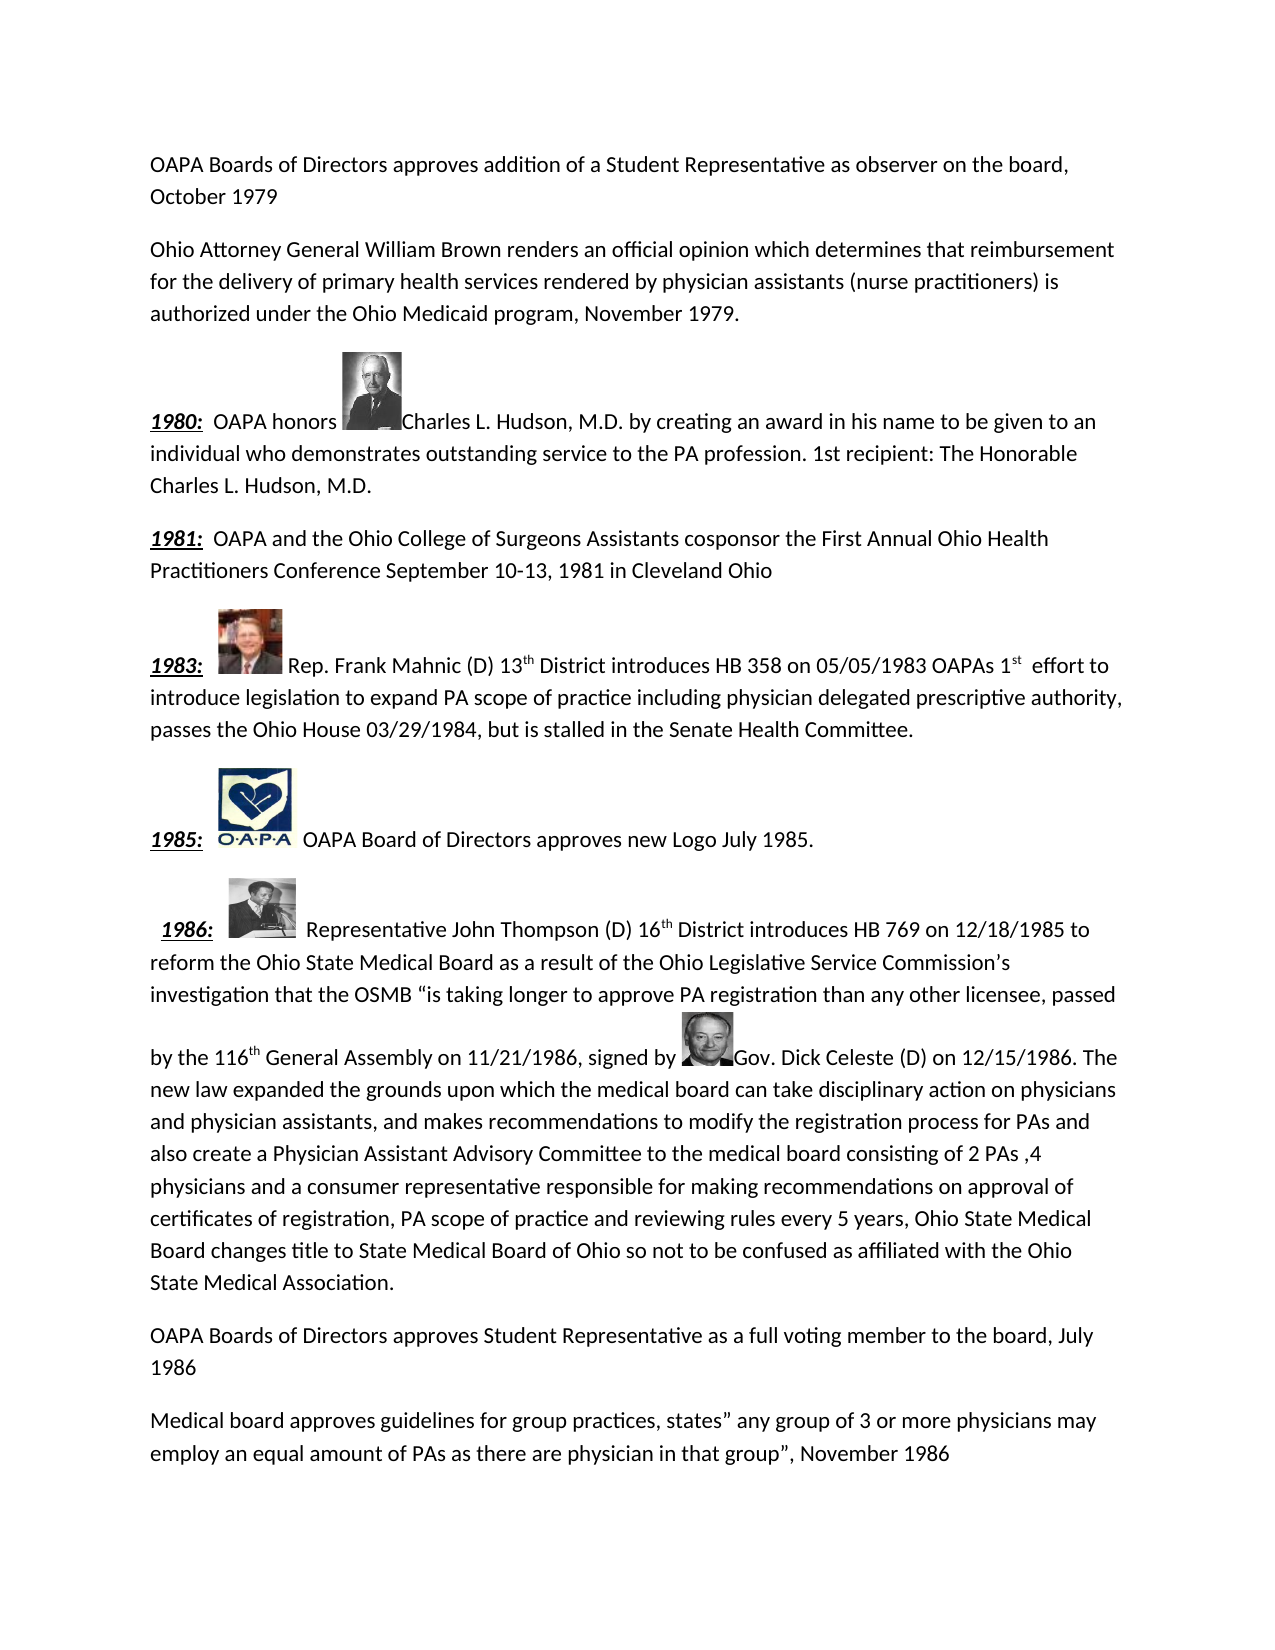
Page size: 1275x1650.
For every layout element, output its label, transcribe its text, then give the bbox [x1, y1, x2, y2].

text 1980: OAPA honors Charles L. Hudson, M.D. by creating an award in his name to be given to an individual who demonstrates outstanding service to the PA profession. 1st recipient: The Honorable Charles L. Hudson, M.D. [150, 353, 1125, 499]
text OAPA Boards of Directors approves addition of a Student Representative as observer on the board, October 1979 [150, 150, 1125, 210]
picture [228, 878, 296, 938]
text 1983: Rep. Frank Mahnic (D) 13th District introduces HB 358 on 05/05/1983 OAPAs 1st effort to introduce legislation to expand PA scope of practice including physician delegated prescriptive authority, passes the Ohio House 03/29/1984, but is stalled in the Senate Health Committee. [150, 609, 1125, 744]
text Medical board approves guidelines for group practices, states” any group of 3 or more physicians may employ an equal amount of PAs as there are physician in that group”, November 1986 [150, 1407, 1125, 1467]
text Ohio Attorney General William Brown renders an official opinion which determines that reimbursement for the delivery of primary health services rendered by physician assistants (nurse practitioners) is authorized under the Ohio Medicaid program, November 1979. [150, 235, 1125, 328]
text OAPA Boards of Directors approves Student Representative as a full voting member to the board, July 1986 [150, 1321, 1125, 1382]
text 1986: Representative John Thompson (D) 16th District introduces HB 769 on 12/18/1985 to reform the Ohio State Medical Board as a result of the Ohio Legislative Service Commission’s investigation that the OSMB “is taking longer to approve PA registration than any other licensee, passed by the 116th General Assembly on 11/21/1986, signed by Gov. Dick Celeste (D) on 12/15/1986. The new law expanded the grounds upon which the medical board can take disciplinary action on physicians and physician assistants, and makes recommendations to modify the registration process for PAs and also create a Physician Assistant Advisory Committee to the medical board consisting of 2 PAs ,4 physicians and a consumer representative responsible for making recommendations on approval of certificates of registration, PA scope of practice and reviewing rules every 5 years, Ohio State Medical Board changes title to State Medical Board of Ohio so not to be confused as affiliated with the Ohio State Medical Association. [150, 878, 1125, 1296]
text 1981: OAPA and the Ohio College of Surgeons Assistants cosponsor the First Annual Ohio Health Practitioners Conference September 10-13, 1981 in Cleveland Ohio [150, 524, 1125, 584]
picture [218, 609, 283, 674]
text 1985: OAPA Board of Directors approves new Logo July 1985. [150, 769, 1125, 853]
picture [342, 352, 402, 430]
picture [681, 1012, 734, 1066]
